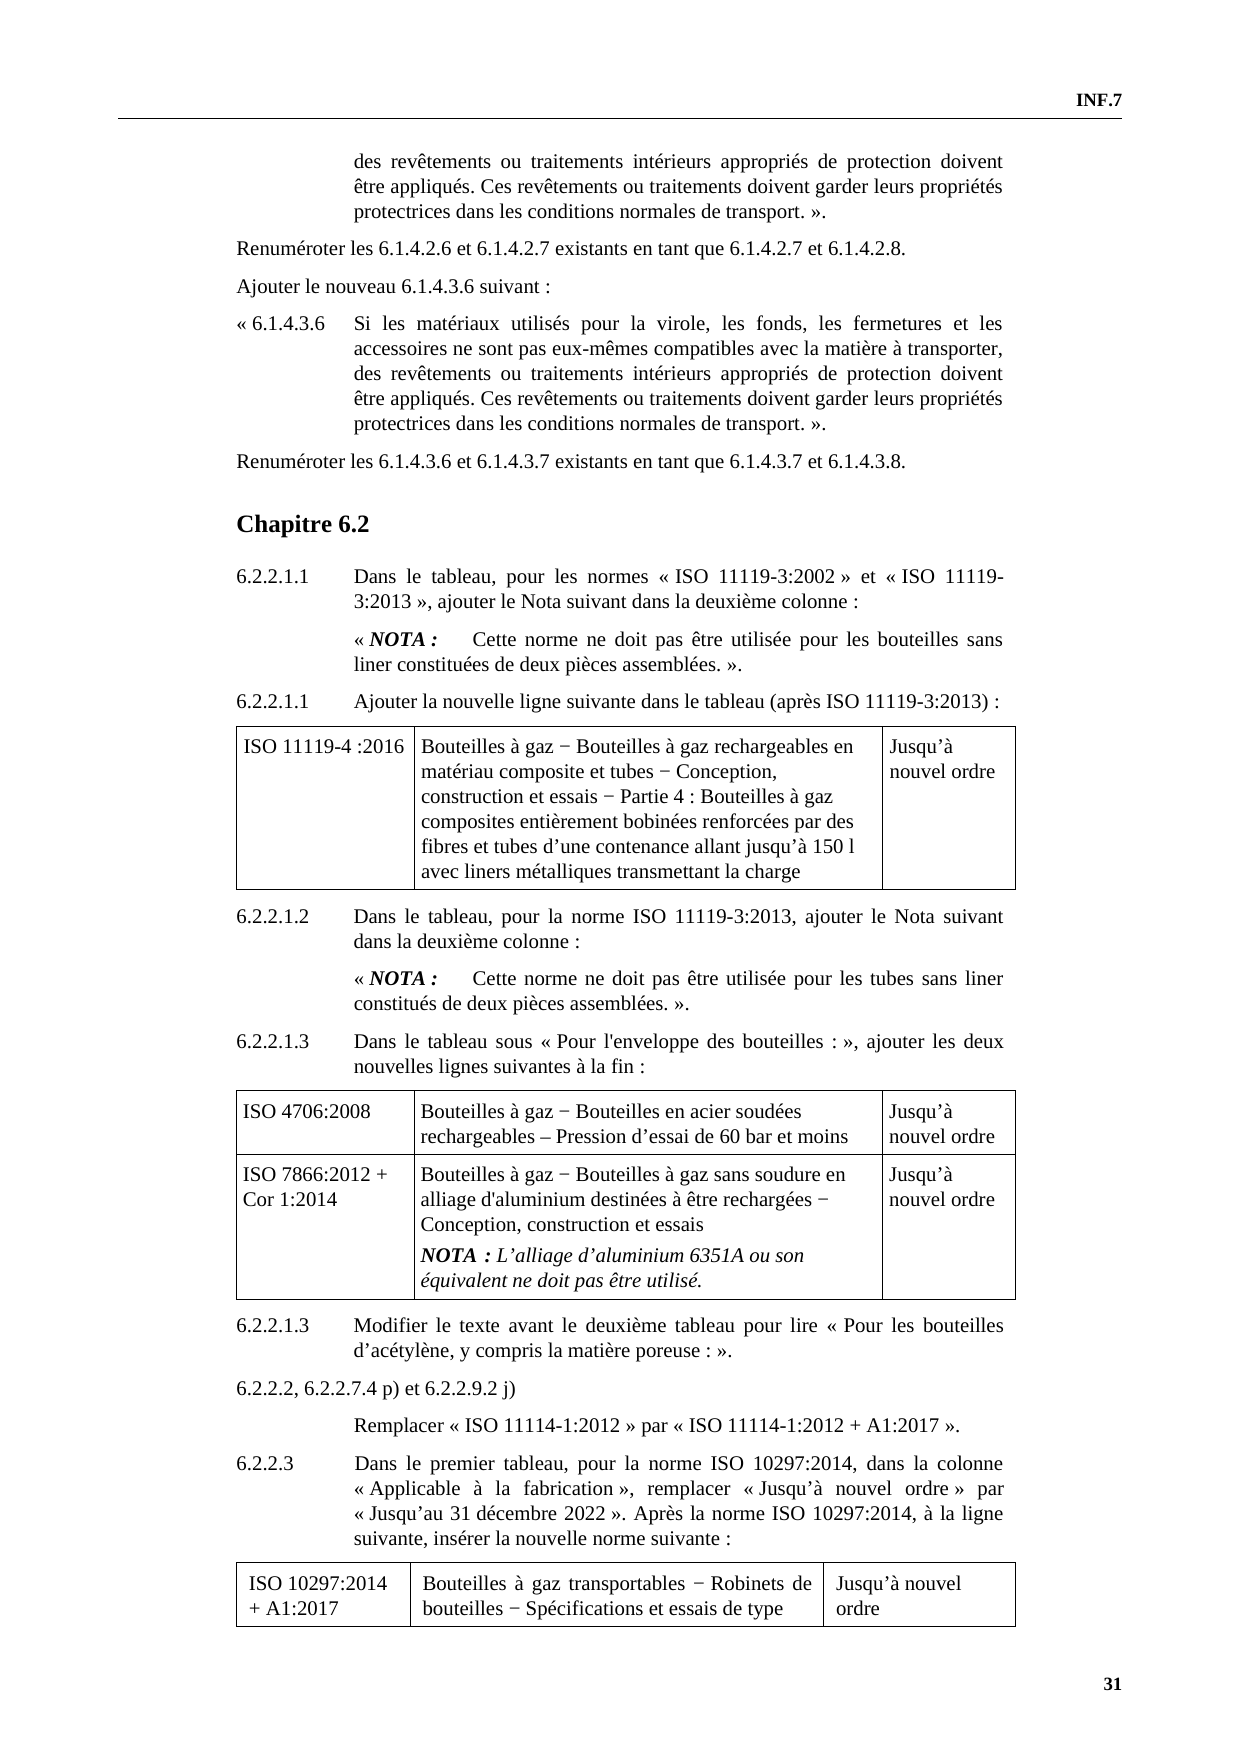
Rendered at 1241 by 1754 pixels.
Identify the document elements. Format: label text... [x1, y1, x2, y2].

text Chapitre 6.2 [118, 510, 1004, 538]
table_header Bouteilles à gaz − Bouteilles à gaz rechargeables en matériau composite et tubes − Conception, construction et essais − Partie 4 : Bouteilles à gaz composites entièrement bobinées renforcées par des fibres et tubes d’une contenance allant jusqu’à 150 l avec liners métalliques transmettant la charge [415, 727, 882, 889]
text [236, 148, 1004, 223]
text « 6.1.4.3.6 Si les matériaux utilisés pour la virole, les fonds, les fermetures et les accessoires ne sont pas eux-mêmes compatibles avec la matière à transporter, des revêtements ou traitements intérieurs appropriés de protection doivent être appliqués. Ces revêtements ou traitements doivent garder leurs propriétés protectrices dans les conditions normales de transport. ». [236, 310, 1004, 435]
text 6.2.2.1.1 Dans le tableau, pour les normes « ISO 11119-3:2002 » et « ISO 11119-3:2013 », ajouter le Nota suivant dans la deuxième colonne : [236, 563, 1004, 613]
table_header Jusqu’à nouvel ordre [824, 1563, 1015, 1626]
text 6.2.2.1.1 Ajouter la nouvelle ligne suivante dans le tableau (après ISO 11119-3:2013) : [236, 688, 1004, 713]
text Renuméroter les 6.1.4.3.6 et 6.1.4.3.7 existants en tant que 6.1.4.3.7 et 6.1.4.3.8. [236, 448, 1004, 473]
table_header Bouteilles à gaz transportables − Robinets de bouteilles − Spécifications et essais de type [411, 1563, 823, 1626]
table_cell Bouteilles à gaz − Bouteilles à gaz sans soudure en alliage d'aluminium destinées à être rechargées − Conception, construction et essais NOTA : L’alliage d’aluminium 6351A ou son équivalent ne doit pas être utilisé. [415, 1155, 882, 1299]
table_header ISO 4706:2008 [237, 1091, 414, 1154]
table_header ISO 11119-4 :2016 [237, 727, 414, 889]
text Ajouter le nouveau 6.1.4.3.6 suivant : [236, 273, 1004, 298]
table_cell Jusqu’à nouvel ordre [883, 1155, 1015, 1299]
text 6.2.2.1.3 Modifier le texte avant le deuxième tableau pour lire « Pour les bouteilles d’acétylène, y compris la matière poreuse : ». [236, 1312, 1004, 1362]
table_header Jusqu’à nouvel ordre [883, 727, 1015, 889]
text Renuméroter les 6.1.4.2.6 et 6.1.4.2.7 existants en tant que 6.1.4.2.7 et 6.1.4.2.8. [236, 235, 1004, 260]
text 6.2.2.3 Dans le premier tableau, pour la norme ISO 10297:2014, dans la colonne « Applicable à la fabrication », remplacer « Jusqu’à nouvel ordre » par « Jusqu’au 31 décembre 2022 ». Après la norme ISO 10297:2014, à la ligne suivante, insérer la nouvelle norme suivante : [236, 1450, 1004, 1550]
text 6.2.2.2, 6.2.2.7.4 p) et 6.2.2.9.2 j) [236, 1375, 1004, 1400]
text 6.2.2.1.3 Dans le tableau sous « Pour l'enveloppe des bouteilles : », ajouter les deux nouvelles lignes suivantes à la fin : [236, 1028, 1004, 1078]
text « NOTA : Cette norme ne doit pas être utilisée pour les tubes sans liner constitués de deux pièces assemblées. ». [236, 965, 1004, 1015]
table_header Bouteilles à gaz − Bouteilles en acier soudées rechargeables – Pression d’essai de 60 bar et moins [415, 1091, 882, 1154]
table_header Jusqu’à nouvel ordre [883, 1091, 1015, 1154]
table_cell ISO 7866:2012 + Cor 1:2014 [237, 1155, 414, 1299]
table_header ISO 10297:2014 + A1:2017 [237, 1563, 410, 1626]
text Remplacer « ISO 11114-1:2012 » par « ISO 11114-1:2012 + A1:2017 ». [236, 1412, 1004, 1437]
text 6.2.2.1.2 Dans le tableau, pour la norme ISO 11119-3:2013, ajouter le Nota suivant dans la deuxième colonne : [236, 903, 1004, 953]
text « NOTA : Cette norme ne doit pas être utilisée pour les bouteilles sans liner constituées de deux pièces assemblées. ». [236, 626, 1004, 676]
